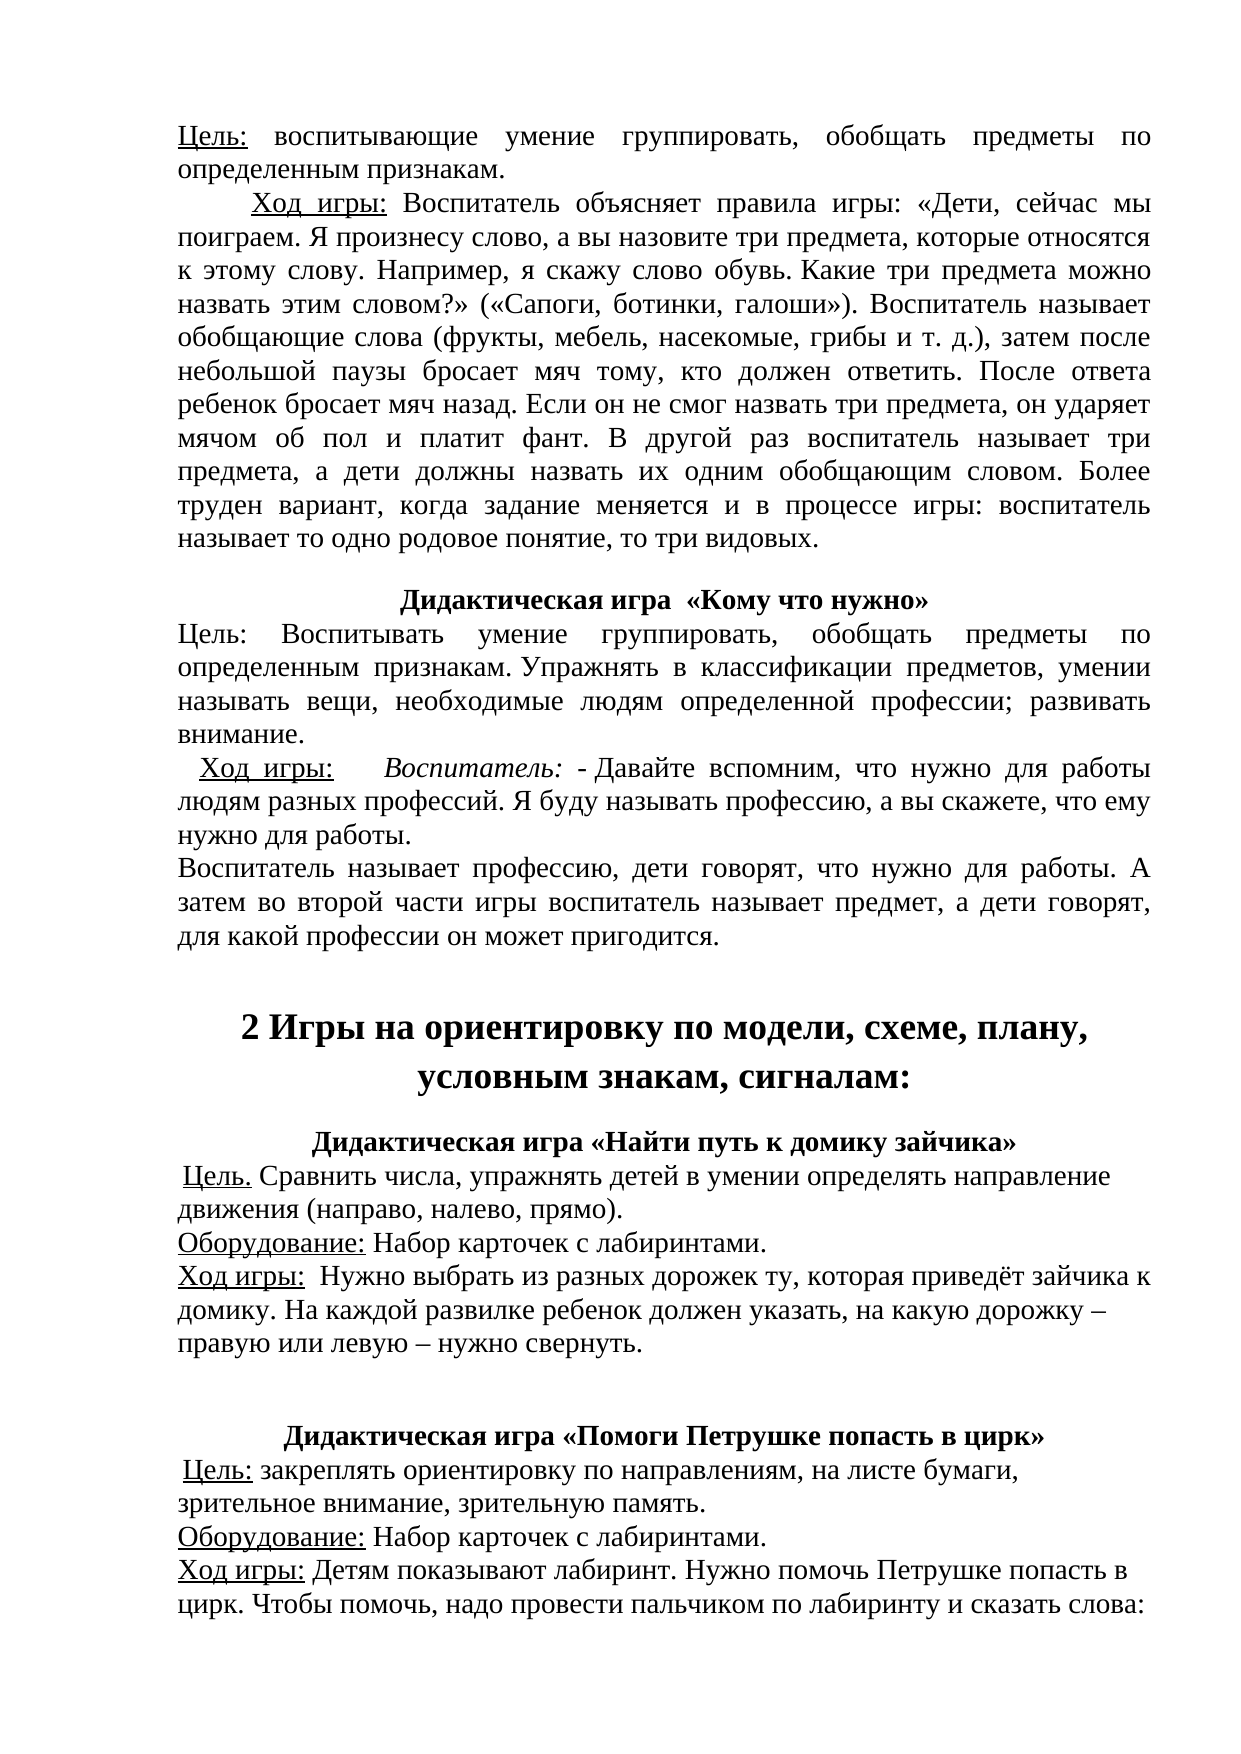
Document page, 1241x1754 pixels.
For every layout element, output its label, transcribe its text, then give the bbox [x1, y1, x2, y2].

text Дидактическая игра «Найти путь к домику зайчика» [177, 1124, 1152, 1158]
text Цель. Сравнить числа, упражнять детей в умении определять направление движения (направо, налево, прямо). [177, 1158, 1152, 1225]
text Дидактическая игра «Помоги Петрушке попасть в цирк» [177, 1418, 1152, 1452]
text Оборудование: Набор карточек с лабиринтами. [177, 1225, 1152, 1258]
list Дидактическая игра «Кому что нужно» [177, 582, 1152, 616]
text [177, 1552, 1152, 1619]
text 2 Игры на ориентировку по модели, схеме, плану, условным знакам, сигналам: [177, 1004, 1152, 1097]
text Воспитатель называет профессию, дети говорят, что нужно для работы. А затем во второй части игры воспитатель называет предмет, а дети говорят, для какой профессии он может пригодится. [177, 851, 1152, 951]
text Цель: закреплять ориентировку по направлениям, на листе бумаги, зрительное внимание, зрительную память. [177, 1452, 1152, 1519]
text Цель: воспитывающие умение группировать, обобщать предметы по определенным признакам. [177, 118, 1152, 185]
text Ход игры: Нужно выбрать из разных дорожек ту, которая приведёт зайчика к домику. На каждой развилке ребенок должен указать, на какую дорожку – правую или левую – нужно свернуть. [177, 1258, 1152, 1359]
text Оборудование: Набор карточек с лабиринтами. [177, 1519, 1152, 1552]
text Ход игры: Воспитатель: - Давайте вспомним, что нужно для работы людям разных профессий. Я буду называть профессию, а вы скажете, что ему нужно для работы. [177, 750, 1152, 851]
text Ход игры: Воспитатель объясняет правила игры: «Дети, сейчас мы поиграем. Я произнесу слово, а вы назовите три предмета, которые относятся к этому слову. Например, я скажу слово обувь. Какие три предмета можно назвать этим словом?» («Сапоги, ботинки, галоши»). Воспитатель называет обобщающие слова (фрукты, мебель, насекомые, грибы и т. д.), затем после небольшой паузы бросает мяч тому, кто должен ответить. После ответа ребенок бросает мяч назад. Если он не смог назвать три предмета, он ударяет мячом об пол и платит фант. В другой раз воспитатель называет три предмета, а дети должны назвать их одним обобщающим словом. Более труден вариант, когда задание меняется и в процессе игры: воспитатель называет то одно родовое понятие, то три видовых. [177, 185, 1152, 554]
list Цель: Воспитывать умение группировать, обобщать предметы по определенным признакам. Упражнять в классификации предметов, умении называть вещи, необходимые людям определенной профессии; развивать внимание. [177, 616, 1152, 750]
